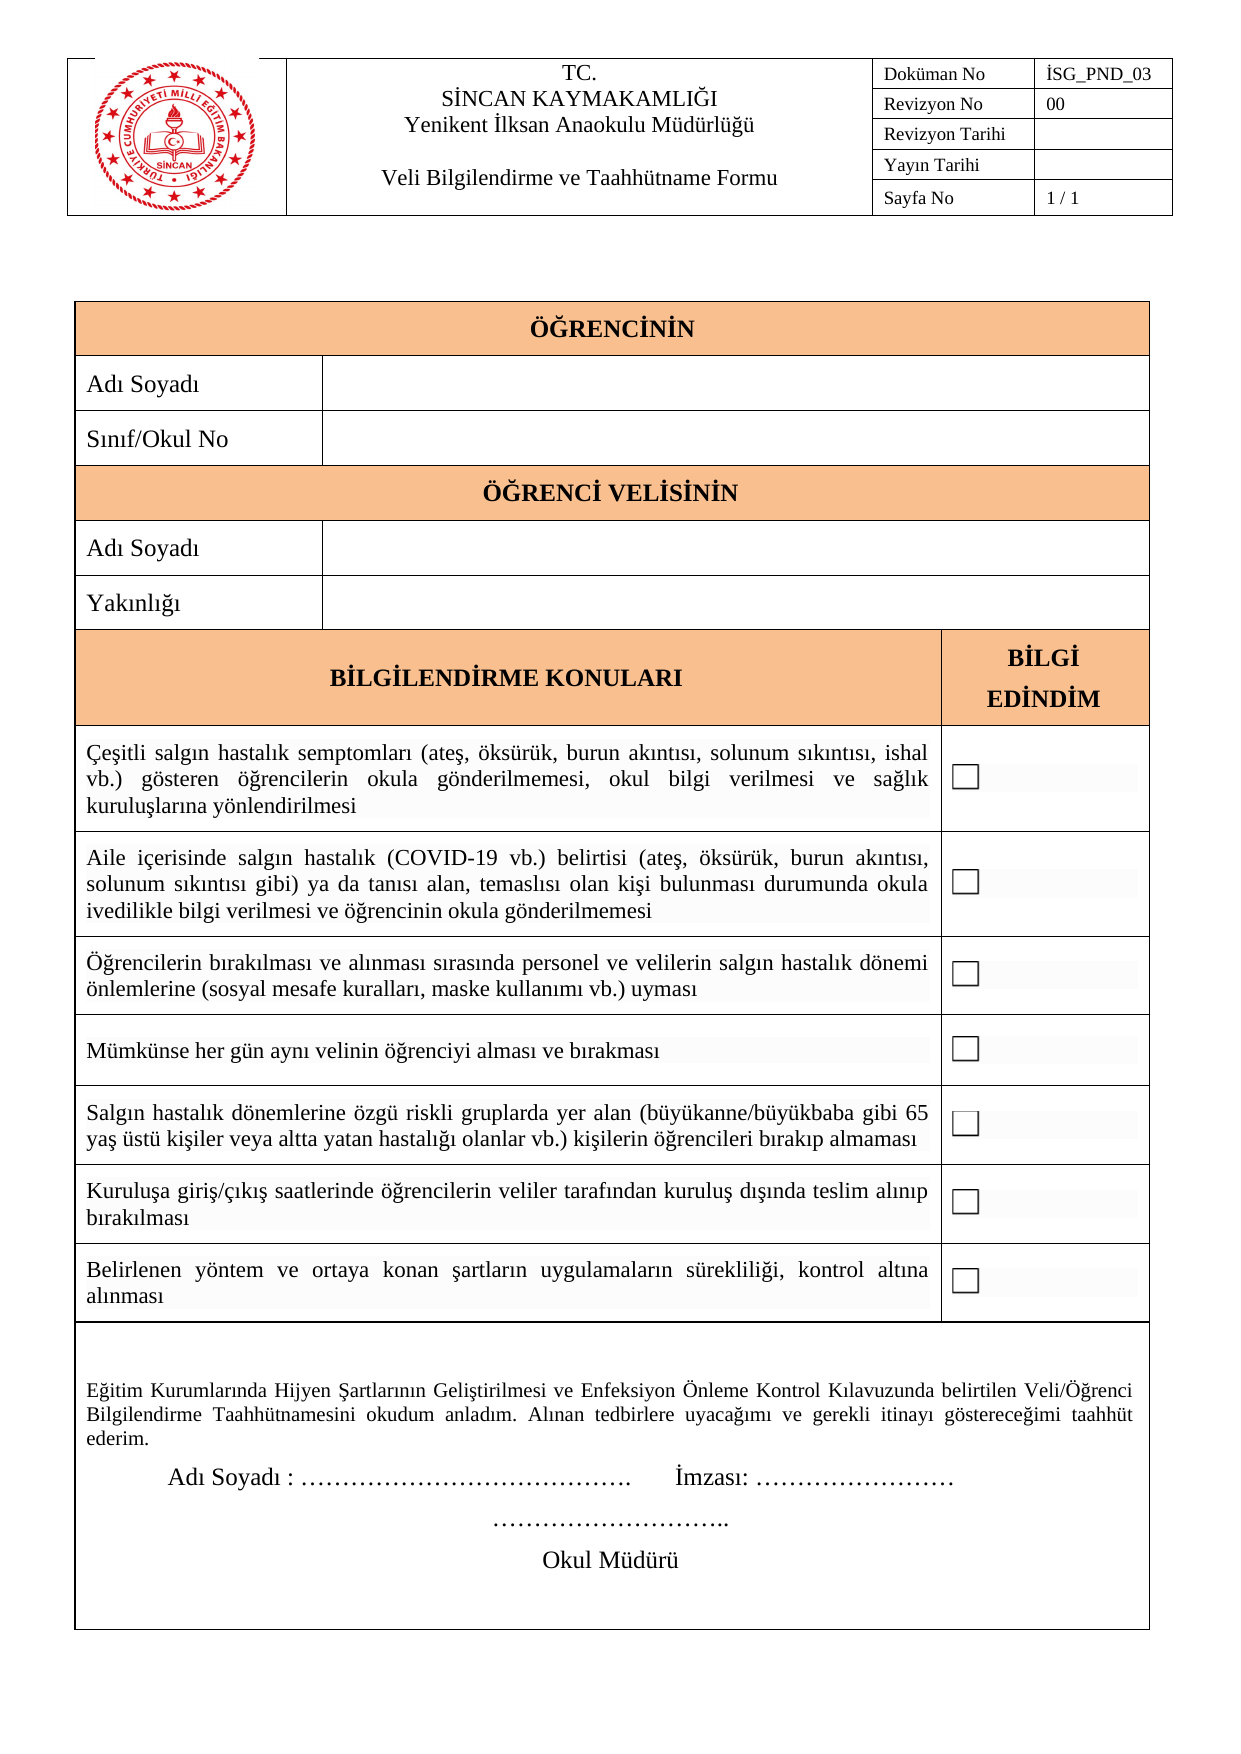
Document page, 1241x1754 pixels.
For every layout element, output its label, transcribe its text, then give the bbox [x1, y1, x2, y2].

table_cell [942, 726, 1149, 831]
picture [952, 1189, 981, 1218]
table_cell [323, 356, 1149, 410]
table_cell [942, 1086, 1149, 1164]
picture [952, 961, 981, 990]
picture [95, 58, 260, 215]
table_cell [942, 1015, 1149, 1085]
table_cell Aile içerisinde salgın hastalık (COVID-19 vb.) belirtisi (ateş, öksürük, burun akıntısı, solunum sıkıntısı gibi) ya da tanısı alan, temaslısı olan kişi bulunması durumunda okula ivedilikle bilgi verilmesi ve öğrencinin okula gönderilmemesi [76, 832, 941, 936]
table_cell Sınıf/Okul No [76, 411, 322, 465]
table_cell ÖĞRENCİ VELİSİNİN [76, 466, 1149, 520]
table_cell [942, 1244, 1149, 1321]
table_cell [942, 937, 1149, 1014]
picture [952, 1268, 981, 1297]
picture [952, 869, 981, 898]
picture [952, 1111, 981, 1140]
table_cell Öğrencilerin bırakılması ve alınması sırasında personel ve velilerin salgın hastalık dönemi önlemlerine (sosyal mesafe kuralları, maske kullanımı vb.) uyması [76, 937, 941, 1014]
table_cell Adı Soyadı [76, 356, 322, 410]
table_cell Adı Soyadı [76, 521, 322, 574]
picture [952, 764, 981, 793]
table_cell BİLGİLENDİRME KONULARI [76, 630, 941, 725]
table_cell Kuruluşa giriş/çıkış saatlerinde öğrencilerin veliler tarafından kuruluş dışında teslim alınıp bırakılması [76, 1165, 941, 1243]
picture [952, 1036, 981, 1065]
table_cell [323, 521, 1149, 574]
table_cell BİLGİ EDİNDİM [942, 630, 1149, 725]
table_cell [323, 576, 1149, 629]
table_cell Mümkünse her gün aynı velinin öğrenciyi alması ve bırakması [76, 1015, 941, 1085]
table_cell Belirlenen yöntem ve ortaya konan şartların uygulamaların sürekliliği, kontrol altına alınması [76, 1244, 941, 1321]
table_cell Çeşitli salgın hastalık semptomları (ateş, öksürük, burun akıntısı, solunum sıkıntısı, ishal vb.) gösteren öğrencilerin okula gönderilmemesi, okul bilgi verilmesi ve sağlık kuruluşlarına yönlendirilmesi [76, 726, 941, 831]
table_cell [323, 411, 1149, 465]
table_header ÖĞRENCİNİN [76, 302, 1149, 355]
table_cell [942, 832, 1149, 936]
table_cell [942, 1165, 1149, 1243]
table_cell Salgın hastalık dönemlerine özgü riskli gruplarda yer alan (büyükanne/büyükbaba gibi 65 yaş üstü kişiler veya altta yatan hastalığı olanlar vb.) kişilerin öğrencileri bırakıp almaması [76, 1086, 941, 1164]
table_cell Yakınlığı [76, 576, 322, 629]
table_cell Eğitim Kurumlarında Hijyen Şartlarının Geliştirilmesi ve Enfeksiyon Önleme Kontrol Kılavuzunda belirtilen Veli/Öğrenci Bilgilendirme Taahhütnamesini okudum anladım. Alınan tedbirlere uyacağımı ve gerekli itinayı göstereceğimi taahhüt ederim. Adı Soyadı : …………………………………. İmzası: …………………… ……………………….. Okul Müdürü [76, 1323, 1149, 1629]
